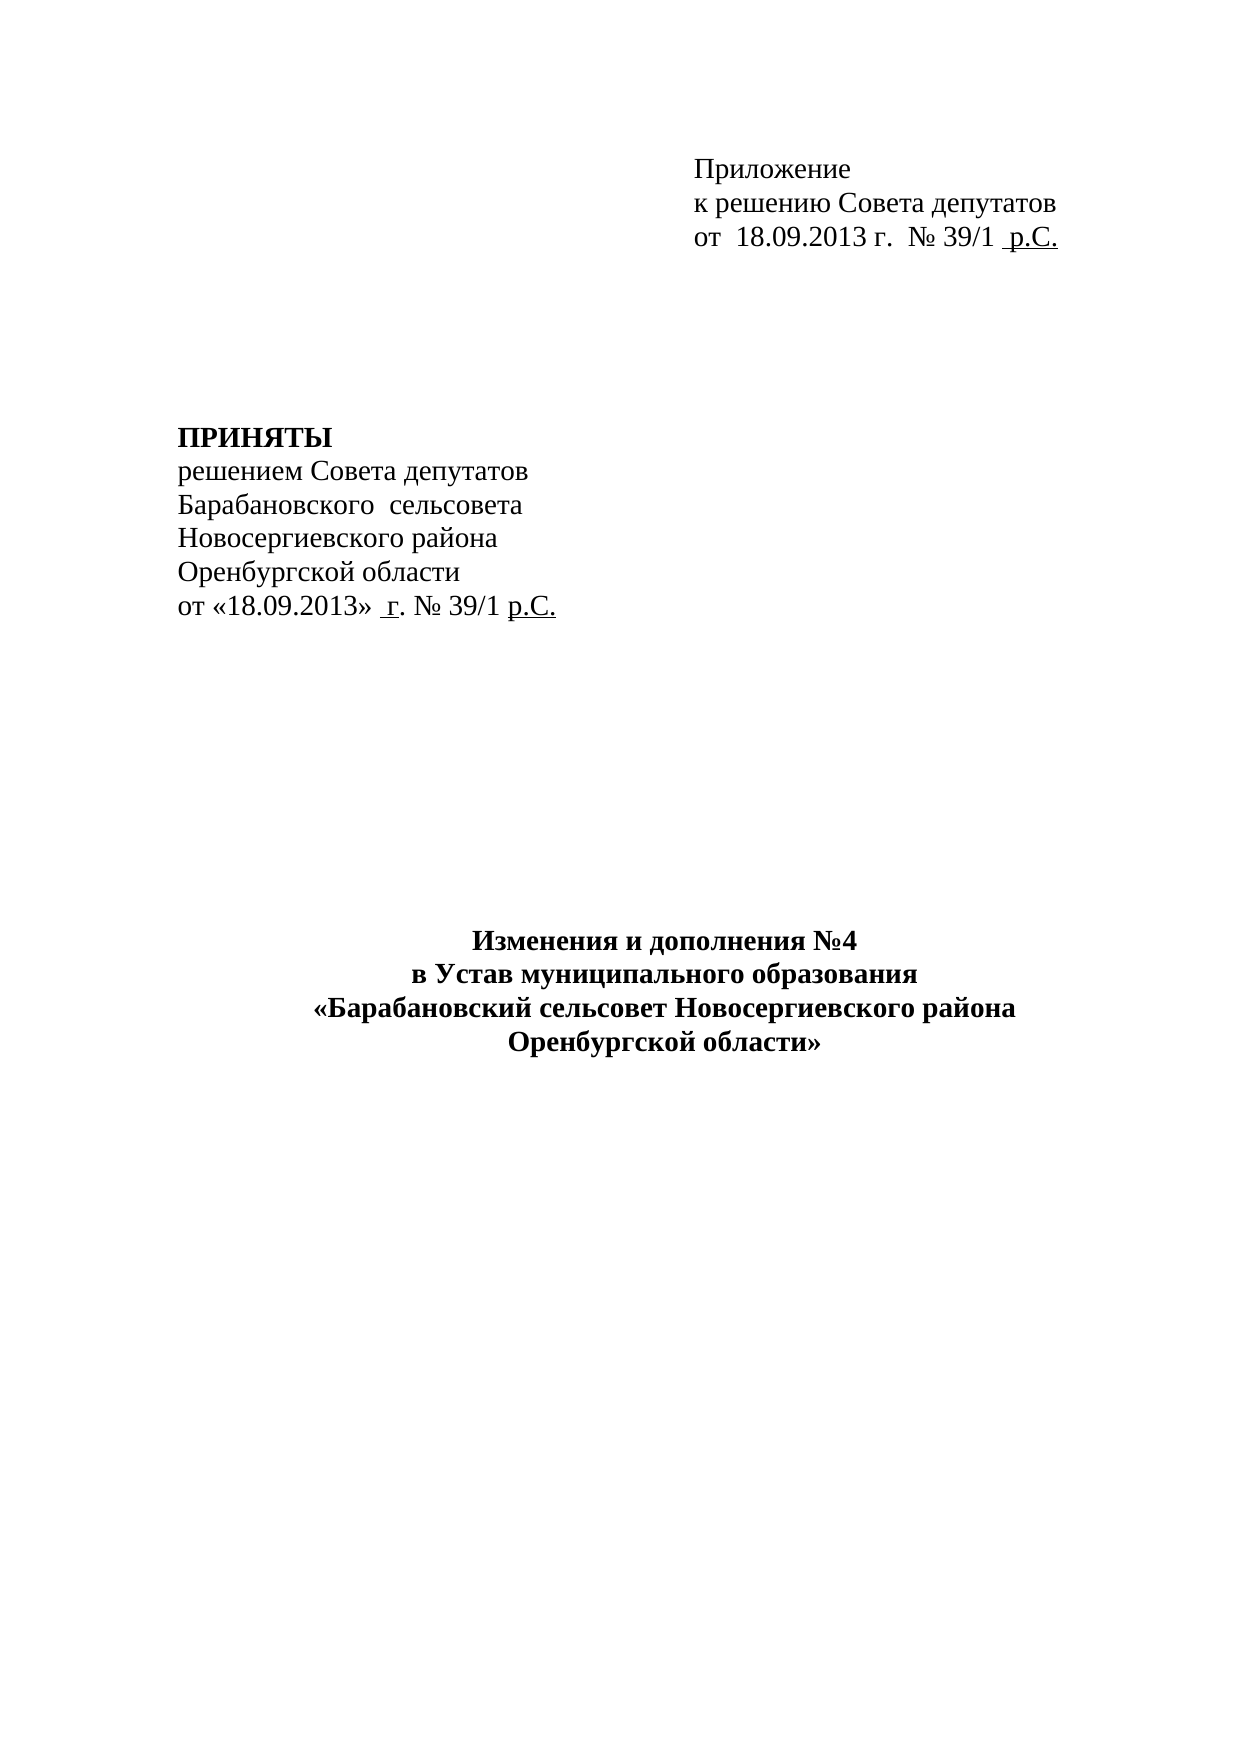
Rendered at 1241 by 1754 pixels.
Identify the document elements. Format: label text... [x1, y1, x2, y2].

text Оренбургской области» [177, 1024, 1152, 1057]
text ПРИНЯТЫ [177, 420, 1152, 453]
text Приложение [693, 152, 1152, 185]
text в Устав муниципального образования [177, 957, 1152, 990]
text к решению Совета депутатов [693, 185, 1152, 219]
text «Барабановский сельсовет Новосергиевского района [177, 990, 1152, 1024]
text решением Совета депутатов [177, 453, 1152, 487]
text от «18.09.2013» г. № 39/1 р.С. [177, 588, 1152, 621]
text Оренбургской области [177, 554, 1152, 588]
text Новосергиевского района [177, 521, 1152, 554]
text Изменения и дополнения №4 [177, 923, 1152, 957]
text от 18.09.2013 г. № 39/1 р.С. [693, 219, 1152, 252]
text Барабановского сельсовета [177, 487, 1152, 521]
